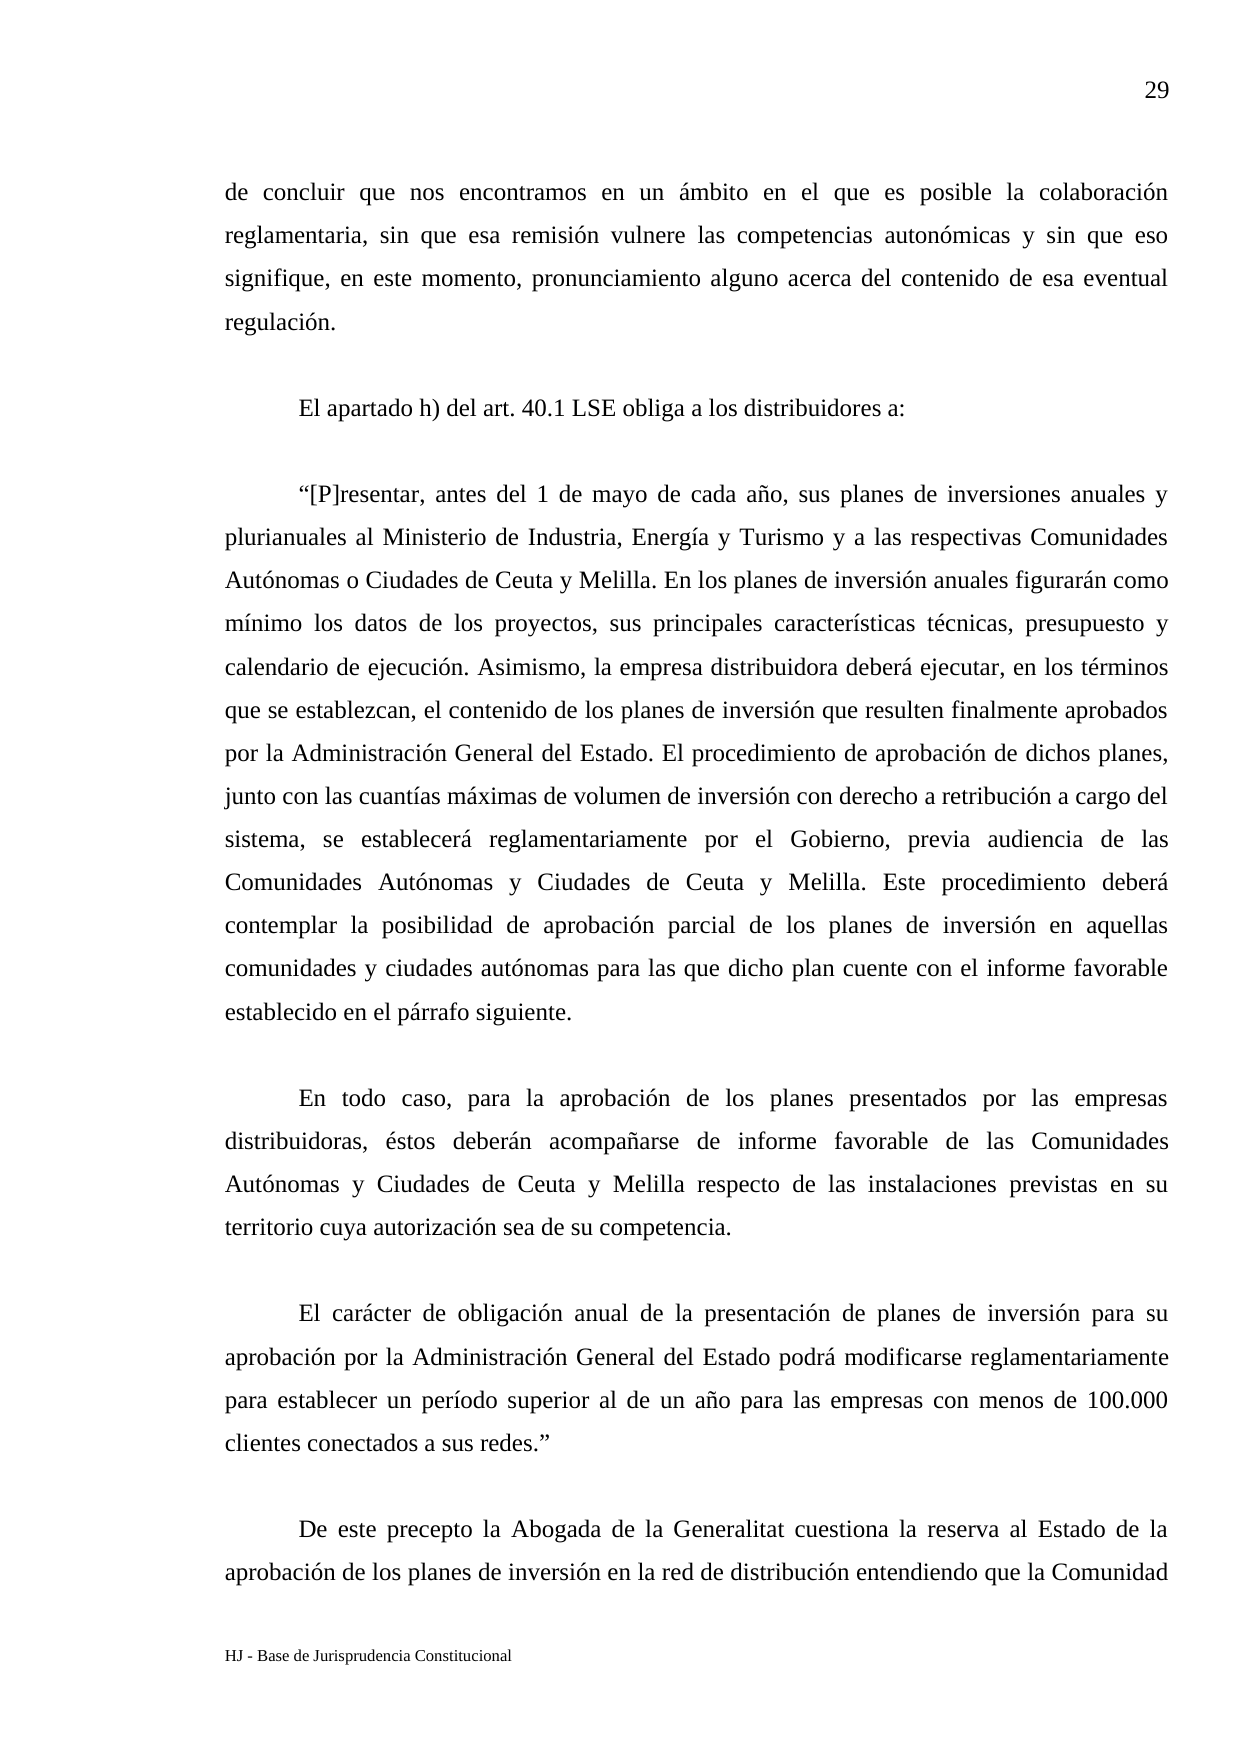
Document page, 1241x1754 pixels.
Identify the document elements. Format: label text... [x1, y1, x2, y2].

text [224, 1514, 1169, 1586]
text El apartado h) del art. 40.1 LSE obliga a los distribuidores a: [224, 393, 1169, 422]
text “[P]resentar, antes del 1 de mayo de cada año, sus planes de inversiones anuales y plurianuales al Ministerio de Industria, Energía y Turismo y a las respectivas Comunidades Autónomas o Ciudades de Ceuta y Melilla. En los planes de inversión anuales figurarán como mínimo los datos de los proyectos, sus principales características técnicas, presupuesto y calendario de ejecución. Asimismo, la empresa distribuidora deberá ejecutar, en los términos que se establezcan, el contenido de los planes de inversión que resulten finalmente aprobados por la Administración General del Estado. El procedimiento de aprobación de dichos planes, junto con las cuantías máximas de volumen de inversión con derecho a retribución a cargo del sistema, se establecerá reglamentariamente por el Gobierno, previa audiencia de las Comunidades Autónomas y Ciudades de Ceuta y Melilla. Este procedimiento deberá contemplar la posibilidad de aprobación parcial de los planes de inversión en aquellas comunidades y ciudades autónomas para las que dicho plan cuente con el informe favorable establecido en el párrafo siguiente. [224, 479, 1169, 1025]
text En todo caso, para la aprobación de los planes presentados por las empresas distribuidoras, éstos deberán acompañarse de informe favorable de las Comunidades Autónomas y Ciudades de Ceuta y Melilla respecto de las instalaciones previstas en su territorio cuya autorización sea de su competencia. [224, 1083, 1169, 1241]
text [224, 177, 1169, 335]
text El carácter de obligación anual de la presentación de planes de inversión para su aprobación por la Administración General del Estado podrá modificarse reglamentariamente para establecer un período superior al de un año para las empresas con menos de 100.000 clientes conectados a sus redes.” [224, 1298, 1169, 1457]
